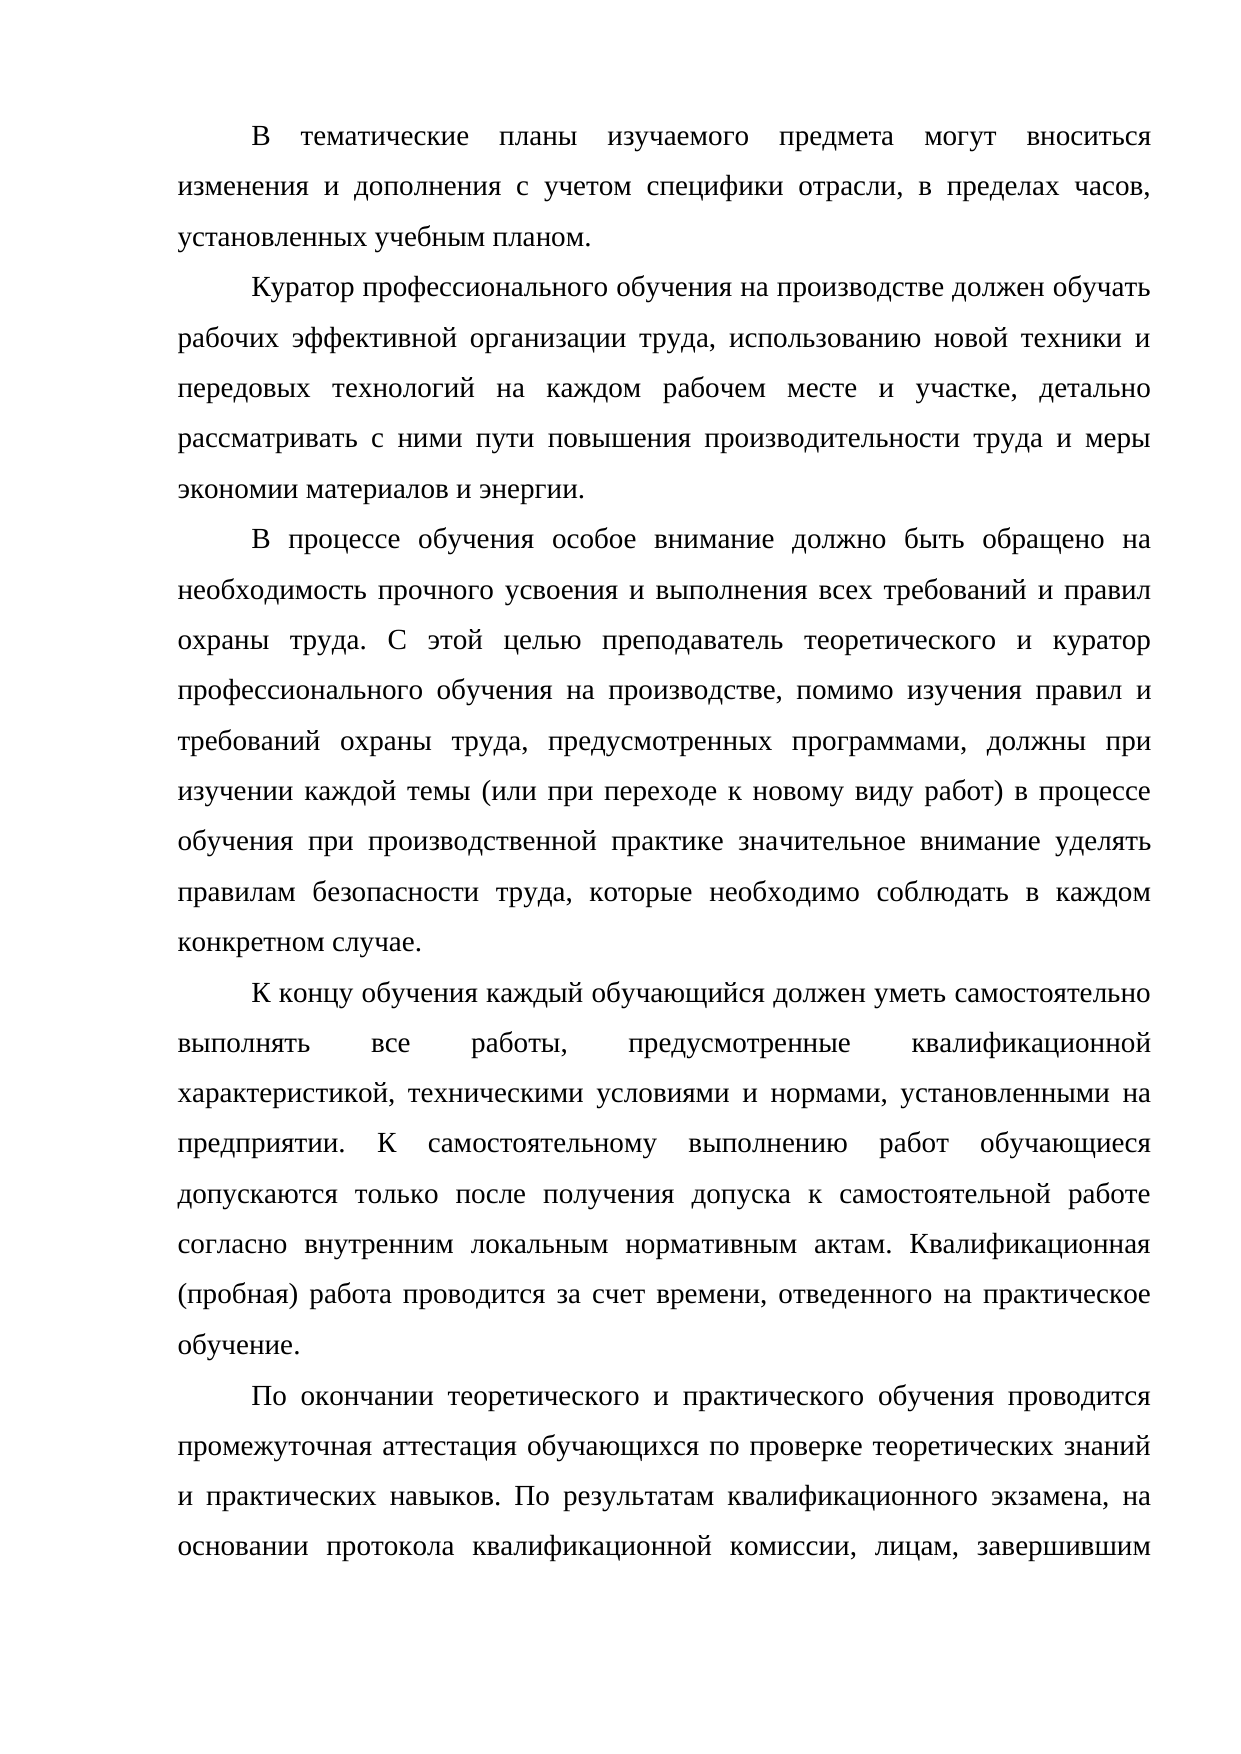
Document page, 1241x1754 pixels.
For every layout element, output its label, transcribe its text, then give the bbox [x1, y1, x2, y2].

text В процессе обучения особое внимание должно быть обращено на необходимость прочного усвоения и выполнения всех требований и правил охраны труда. С этой целью преподаватель теоретического и куратор профессионального обучения на производстве, помимо изучения правил и требований охраны труда, предусмотренных программами, должны при изучении каждой темы (или при переходе к новому виду работ) в процессе обучения при производственной практике значительное внимание уделять правилам безопасности труда, которые необходимо соблюдать в каждом конкретном случае. [177, 521, 1152, 957]
text К концу обучения каждый обучающийся должен уметь самостоятельно выполнять все работы, предусмотренные квалификационной характеристикой, техническими условиями и нормами, установленными на предприятии. К самостоятельному выполнению работ обучающиеся допускаются только после получения допуска к самостоятельной работе согласно внутренним локальным нормативным актам. Квалификационная (пробная) работа проводится за счет времени, отведенного на практическое обучение. [177, 975, 1152, 1360]
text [177, 1378, 1152, 1562]
text В тематические планы изучаемого предмета могут вноситься изменения и дополнения с учетом специфики отрасли, в пределах часов, установленных учебным планом. [177, 118, 1152, 252]
text Куратор профессионального обучения на производстве должен обучать рабочих эффективной организации труда, использованию новой техники и передовых технологий на каждом рабочем месте и участке, детально рассматривать с ними пути повышения производительности труда и меры экономии материалов и энергии. [177, 269, 1152, 504]
